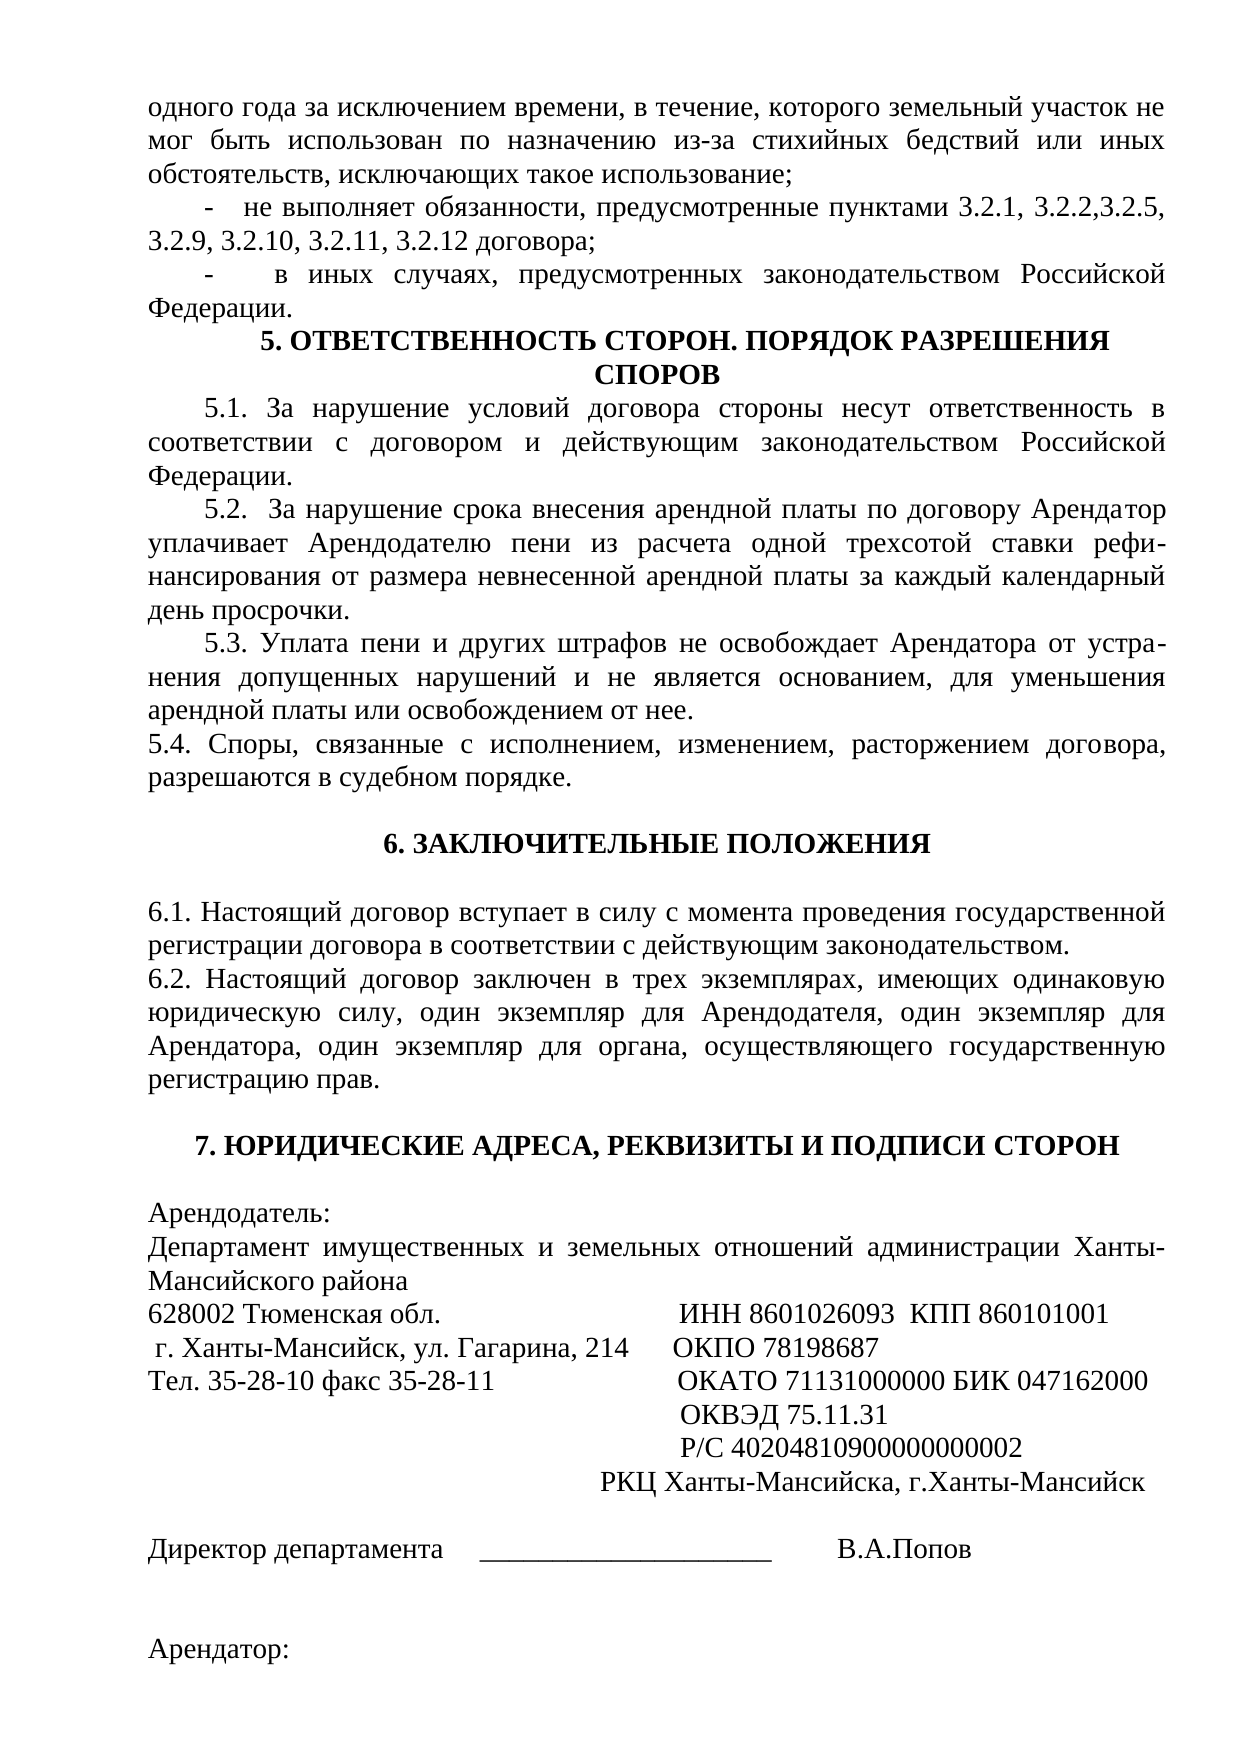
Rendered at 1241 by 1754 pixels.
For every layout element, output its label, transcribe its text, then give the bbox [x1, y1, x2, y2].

text 6. ЗАКЛЮЧИТЕЛЬНЫЕ ПОЛОЖЕНИЯ [148, 827, 1166, 860]
text Тел. 35-28-10 факс 35-28-11 ОКАТО 71131000000 БИК 047162000 [148, 1363, 1166, 1397]
text Р/С 40204810900000000002 [148, 1430, 1166, 1464]
text 628002 Тюменская обл. ИНН 8601026093 КПП 860101001 [148, 1296, 1166, 1330]
text Арендатор: [148, 1632, 1165, 1665]
text 5. ОТВЕТСТВЕННОСТЬ СТОРОН. ПОРЯДОК РАЗРЕШЕНИЯ СПОРОВ [148, 323, 1166, 391]
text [148, 89, 1166, 189]
text 6.1. Настоящий договор вступает в силу с момента проведения государственной регистрации договора в соответствии с действующим законодательством. [148, 894, 1166, 961]
text Департамент имущественных и земельных отношений администрации Ханты-Мансийского района [148, 1229, 1166, 1296]
text ОКВЭД 75.11.31 [148, 1397, 1166, 1430]
text 7. ЮРИДИЧЕСКИЕ АДРЕСА, РЕКВИЗИТЫ И ПОДПИСИ СТОРОН [148, 1128, 1166, 1162]
text - не выполняет обязанности, предусмотренные пунктами 3.2.1, 3.2.2,3.2.5, 3.2.9, 3.2.10, 3.2.11, 3.2.12 договора; [148, 189, 1166, 256]
text 5.4. Споры, связанные с исполнением, изменением, расторжением договора, разрешаются в судебном порядке. [148, 726, 1166, 793]
text Директор департамента ____________________ В.А.Попов [148, 1531, 1166, 1564]
text г. Ханты-Мансийск, ул. Гагарина, 214 ОКПО 78198687 [148, 1330, 1166, 1363]
text - в иных случаях, предусмотренных законодательством Российской Федерации. [148, 256, 1166, 323]
text 6.2. Настоящий договор заключен в трех экземплярах, имеющих одинаковую юридическую силу, один экземпляр для Арендодателя, один экземпляр для Арендатора, один экземпляр для органа, осуществляющего государственную регистрацию прав. [148, 961, 1166, 1095]
text Арендодатель: [148, 1196, 1166, 1229]
text 5.1. За нарушение условий договора стороны несут ответственность в соответствии с договором и действующим законодательством Российской Федерации. [148, 391, 1166, 491]
text 5.2. За нарушение срока внесения арендной платы по договору Арендатор уплачивает Арендодателю пени из расчета одной трехсотой ставки рефинансирования от размера невнесенной арендной платы за каждый календарный день просрочки. [148, 491, 1166, 625]
text РКЦ Ханты-Мансийска, г.Ханты-Мансийск [148, 1464, 1166, 1497]
text 5.3. Уплата пени и других штрафов не освобождает Арендатора от устранения допущенных нарушений и не является основанием, для уменьшения арендной платы или освобождением от нее. [148, 625, 1166, 726]
